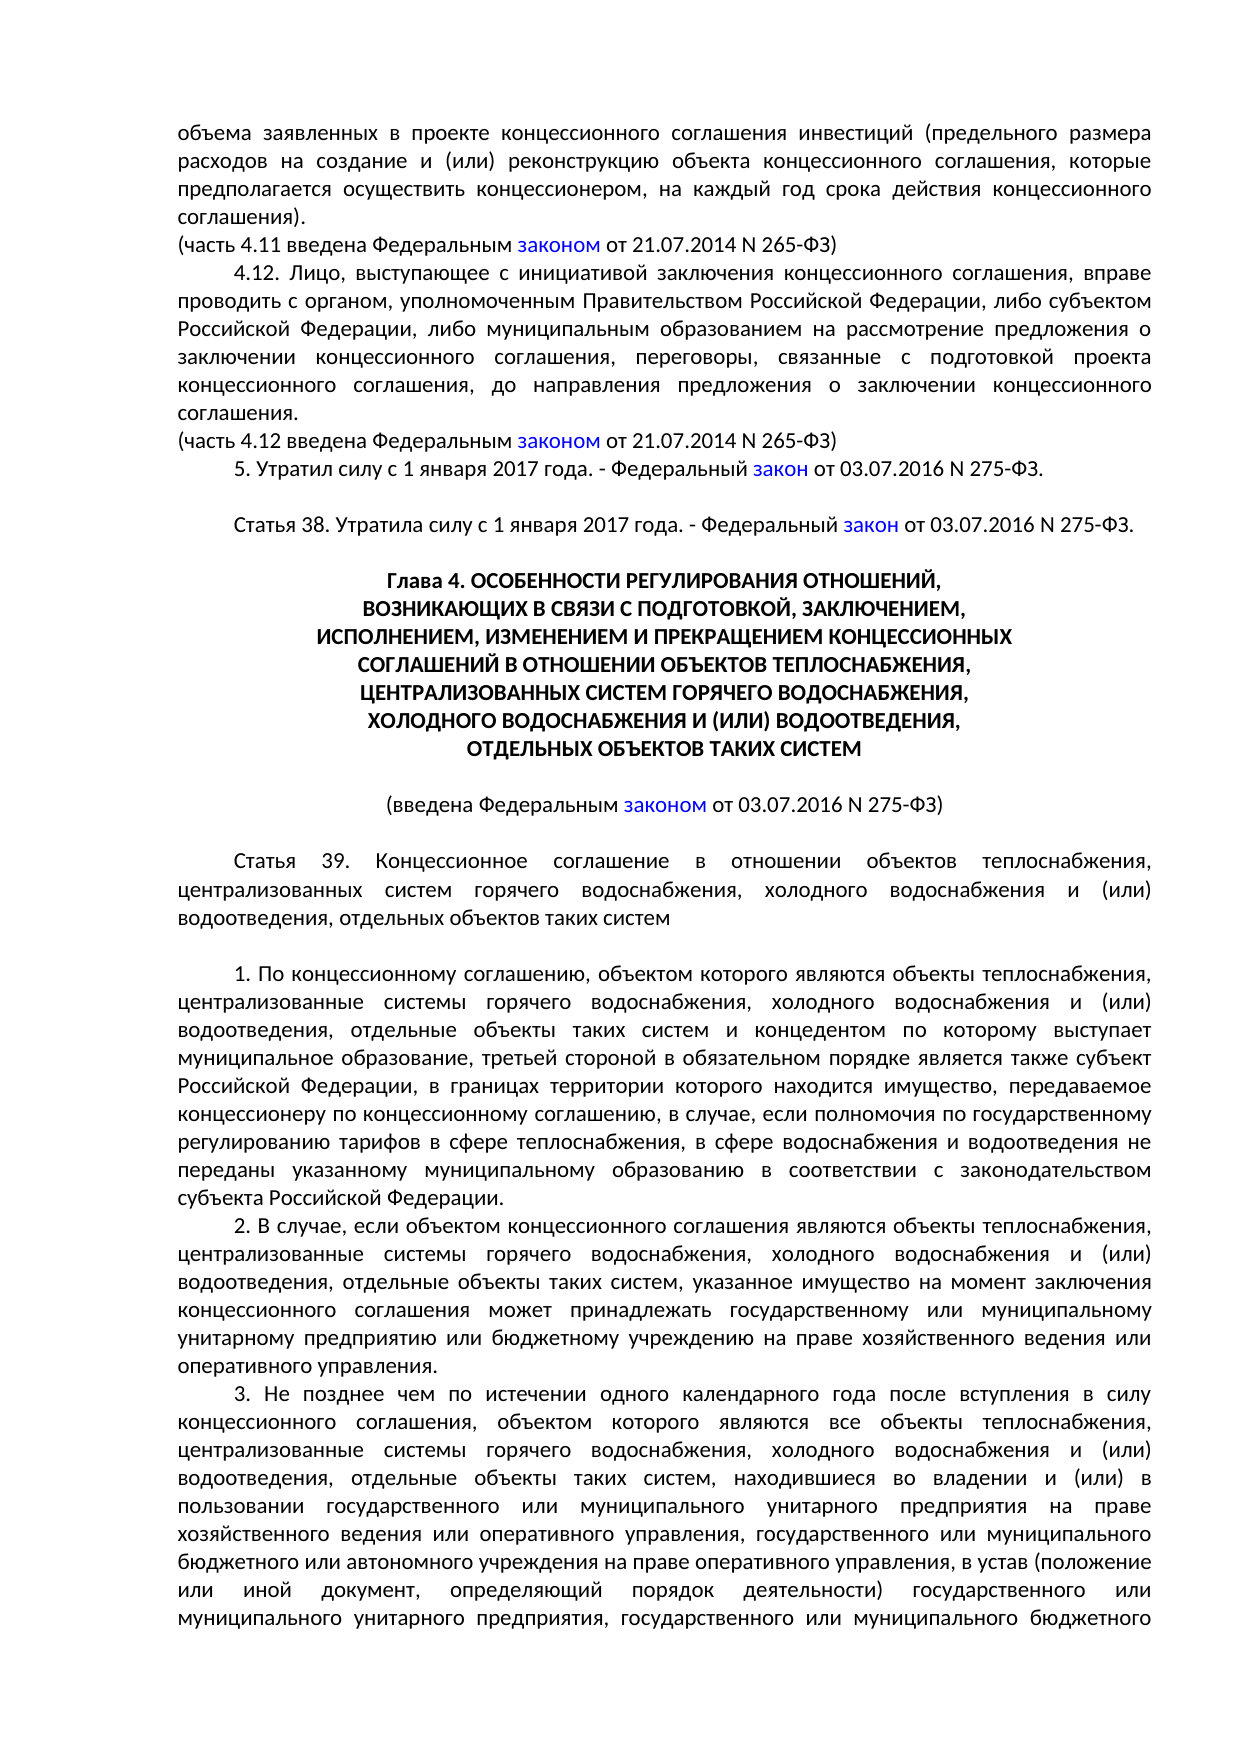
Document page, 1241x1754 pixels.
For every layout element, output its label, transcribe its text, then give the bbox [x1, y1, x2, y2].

text Статья 38. Утратила силу с 1 января 2017 года. - Федеральный закон от 03.07.2016 N 275-ФЗ. [177, 510, 1152, 538]
text 4.12. Лицо, выступающее с инициативой заключения концессионного соглашения, вправе проводить с органом, уполномоченным Правительством Российской Федерации, либо субъектом Российской Федерации, либо муниципальным образованием на рассмотрение предложения о заключении концессионного соглашения, переговоры, связанные с подготовкой проекта концессионного соглашения, до направления предложения о заключении концессионного соглашения. [177, 258, 1152, 426]
title СОГЛАШЕНИЙ В ОТНОШЕНИИ ОБЪЕКТОВ ТЕПЛОСНАБЖЕНИЯ, [177, 651, 1152, 678]
title ОТДЕЛЬНЫХ ОБЪЕКТОВ ТАКИХ СИСТЕМ [177, 734, 1152, 763]
title ВОЗНИКАЮЩИХ В СВЯЗИ С ПОДГОТОВКОЙ, ЗАКЛЮЧЕНИЕМ, [177, 594, 1152, 622]
text 5. Утратил силу с 1 января 2017 года. - Федеральный закон от 03.07.2016 N 275-ФЗ. [177, 454, 1152, 482]
text 2. В случае, если объектом концессионного соглашения являются объекты теплоснабжения, централизованные системы горячего водоснабжения, холодного водоснабжения и (или) водоотведения, отдельные объекты таких систем, указанное имущество на момент заключения концессионного соглашения может принадлежать государственному или муниципальному унитарному предприятию или бюджетному учреждению на праве хозяйственного ведения или оперативного управления. [177, 1211, 1152, 1379]
title Глава 4. ОСОБЕННОСТИ РЕГУЛИРОВАНИЯ ОТНОШЕНИЙ, [177, 566, 1152, 594]
title ИСПОЛНЕНИЕМ, ИЗМЕНЕНИЕМ И ПРЕКРАЩЕНИЕМ КОНЦЕССИОННЫХ [177, 622, 1152, 651]
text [177, 1379, 1152, 1631]
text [177, 118, 1152, 230]
text (введена Федеральным законом от 03.07.2016 N 275-ФЗ) [177, 791, 1152, 819]
title ХОЛОДНОГО ВОДОСНАБЖЕНИЯ И (ИЛИ) ВОДООТВЕДЕНИЯ, [177, 707, 1152, 734]
title ЦЕНТРАЛИЗОВАННЫХ СИСТЕМ ГОРЯЧЕГО ВОДОСНАБЖЕНИЯ, [177, 678, 1152, 707]
text 1. По концессионному соглашению, объектом которого являются объекты теплоснабжения, централизованные системы горячего водоснабжения, холодного водоснабжения и (или) водоотведения, отдельные объекты таких систем и концедентом по которому выступает муниципальное образование, третьей стороной в обязательном порядке является также субъект Российской Федерации, в границах территории которого находится имущество, передаваемое концессионеру по концессионному соглашению, в случае, если полномочия по государственному регулированию тарифов в сфере теплоснабжения, в сфере водоснабжения и водоотведения не переданы указанному муниципальному образованию в соответствии с законодательством субъекта Российской Федерации. [177, 959, 1152, 1211]
text (часть 4.12 введена Федеральным законом от 21.07.2014 N 265-ФЗ) [177, 426, 1152, 454]
text (часть 4.11 введена Федеральным законом от 21.07.2014 N 265-ФЗ) [177, 230, 1152, 258]
text Статья 39. Концессионное соглашение в отношении объектов теплоснабжения, централизованных систем горячего водоснабжения, холодного водоснабжения и (или) водоотведения, отдельных объектов таких систем [177, 847, 1152, 931]
